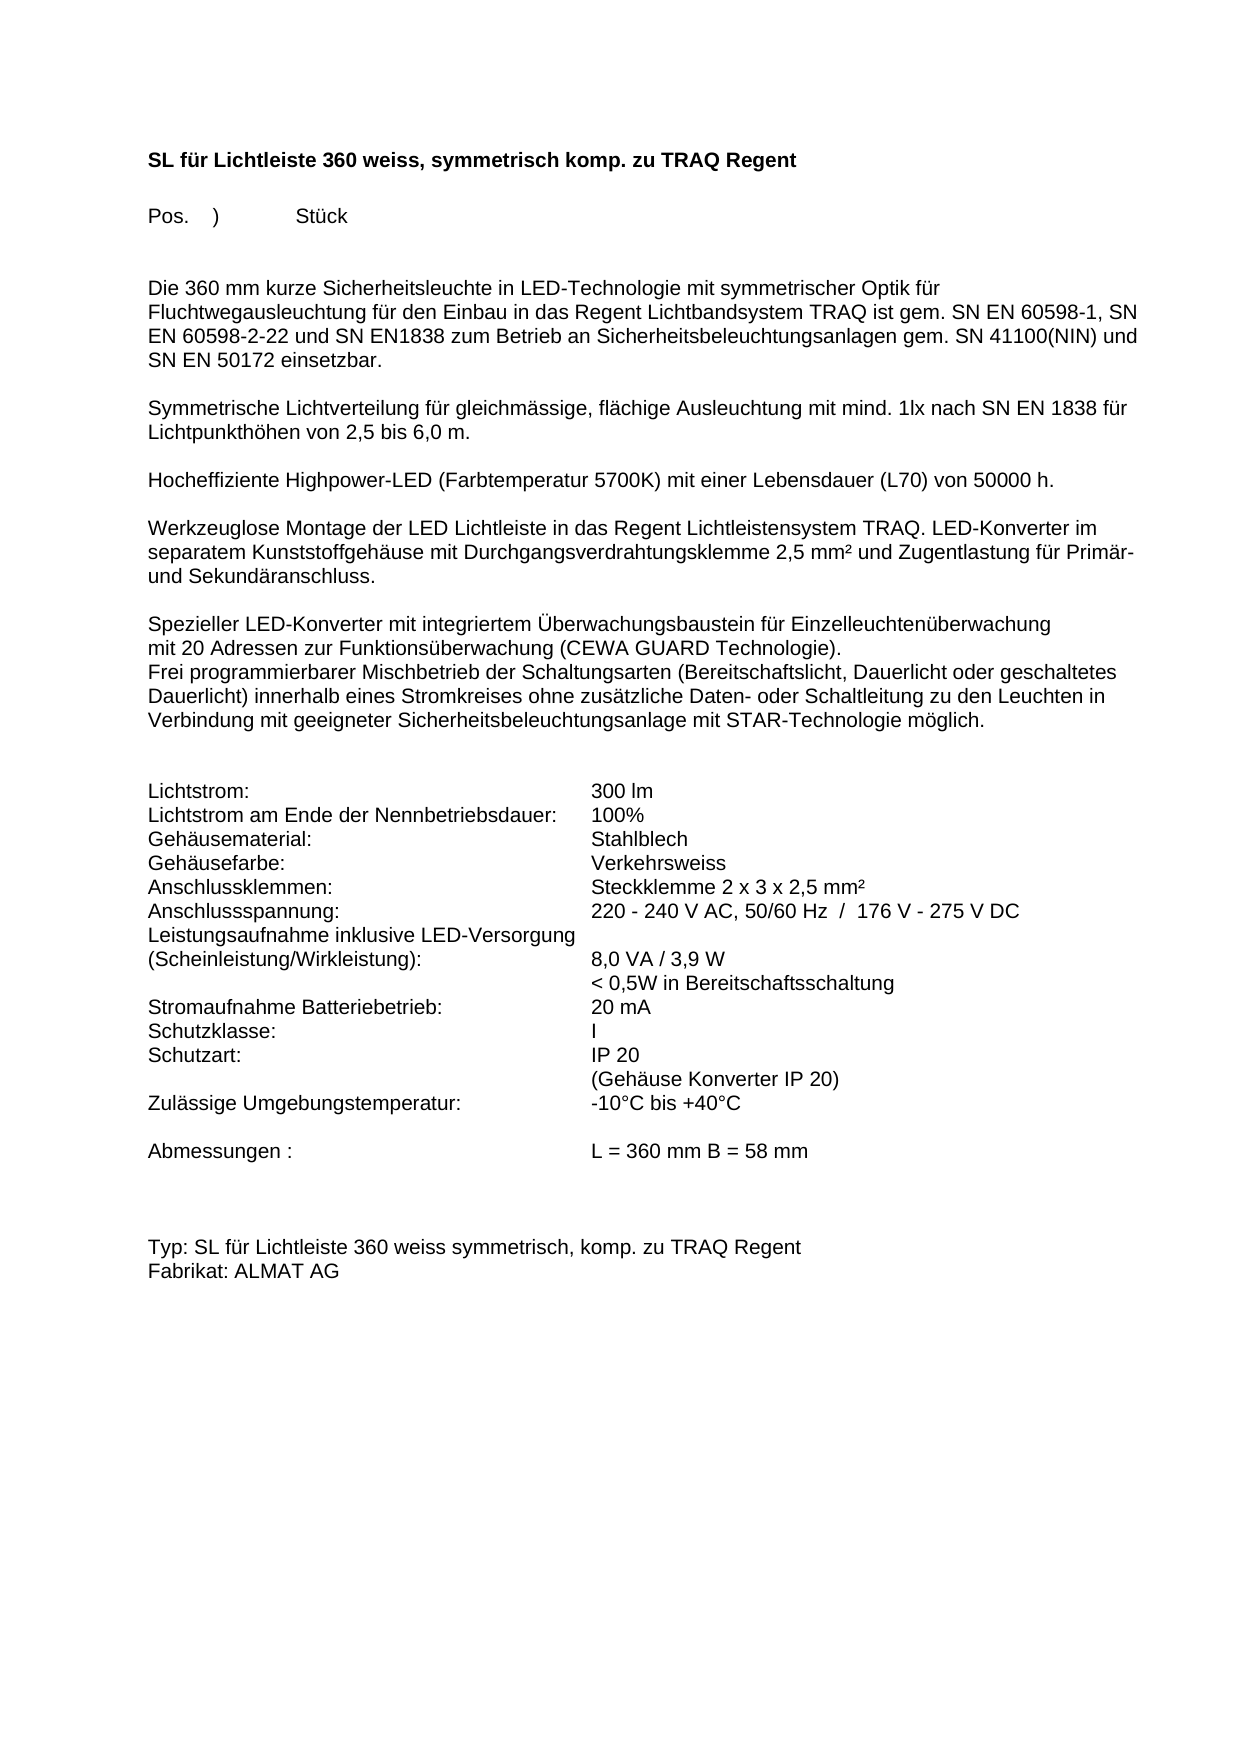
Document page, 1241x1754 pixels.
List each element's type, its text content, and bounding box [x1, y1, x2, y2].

text Spezieller LED-Konverter mit integriertem Überwachungsbaustein für Einzelleuchtenüberwachung [148, 612, 1152, 636]
text Die 360 mm kurze Sicherheitsleuchte in LED-Technologie mit symmetrischer Optik für Fluchtwegausleuchtung für den Einbau in das Regent Lichtbandsystem TRAQ ist gem. SN EN 60598-1, SN EN 60598-2-22 und SN EN1838 zum Betrieb an Sicherheitsbeleuchtungsanlagen gem. SN 41100(NIN) und SN EN 50172 einsetzbar. [148, 276, 1152, 372]
text (Scheinleistung/Wirkleistung): 8,0 VA / 3,9 W [148, 947, 1152, 971]
text Lichtstrom: 300 lm [148, 779, 1152, 803]
text Anschlussklemmen: Steckklemme 2 x 3 x 2,5 mm² [148, 875, 1152, 899]
text mit 20 Adressen zur Funktionsüberwachung (CEWA GUARD Technologie). [148, 636, 1152, 659]
text Pos. ) Stück [148, 204, 1152, 228]
text Hocheffiziente Highpower-LED (Farbtemperatur 5700K) mit einer Lebensdauer (L70) von 50000 h. [148, 468, 1152, 492]
text Symmetrische Lichtverteilung für gleichmässige, flächige Ausleuchtung mit mind. 1lx nach SN EN 1838 für Lichtpunkthöhen von 2,5 bis 6,0 m. [148, 396, 1152, 444]
text Schutzklasse: I [148, 1019, 1152, 1043]
text Fabrikat: ALMAT AG [148, 1259, 1152, 1283]
text Lichtstrom am Ende der Nennbetriebsdauer: 100% [148, 803, 1152, 827]
text (Gehäuse Konverter IP 20) [148, 1067, 1152, 1091]
text Zulässige Umgebungstemperatur: -10°C bis +40°C [148, 1091, 1152, 1115]
text Schutzart: IP 20 [148, 1043, 1152, 1067]
text Typ: SL für Lichtleiste 360 weiss symmetrisch, komp. zu TRAQ Regent [148, 1235, 1152, 1259]
text < 0,5W in Bereitschaftsschaltung [148, 971, 1152, 995]
text SL für Lichtleiste 360 weiss, symmetrisch komp. zu TRAQ Regent [148, 148, 1152, 172]
text Anschlussspannung: 220 - 240 V AC, 50/60 Hz / 176 V - 275 V DC [148, 899, 1152, 923]
text Leistungsaufnahme inklusive LED-Versorgung [148, 923, 1152, 947]
text Gehäusematerial: Stahlblech [148, 827, 1152, 851]
text Gehäusefarbe: Verkehrsweiss [148, 851, 1152, 875]
text Stromaufnahme Batteriebetrieb: 20 mA [148, 995, 1152, 1019]
text Abmessungen : L = 360 mm B = 58 mm [148, 1139, 1152, 1163]
text Frei programmierbarer Mischbetrieb der Schaltungsarten (Bereitschaftslicht, Dauerlicht oder geschaltetes Dauerlicht) innerhalb eines Stromkreises ohne zusätzliche Daten- oder Schaltleitung zu den Leuchten in Verbindung mit geeigneter Sicherheitsbeleuchtungsanlage mit STAR-Technologie möglich. [148, 659, 1152, 731]
text Werkzeuglose Montage der LED Lichtleiste in das Regent Lichtleistensystem TRAQ. LED-Konverter im separatem Kunststoffgehäuse mit Durchgangsverdrahtungsklemme 2,5 mm² und Zugentlastung für Primär- und Sekundäranschluss. [148, 516, 1152, 588]
